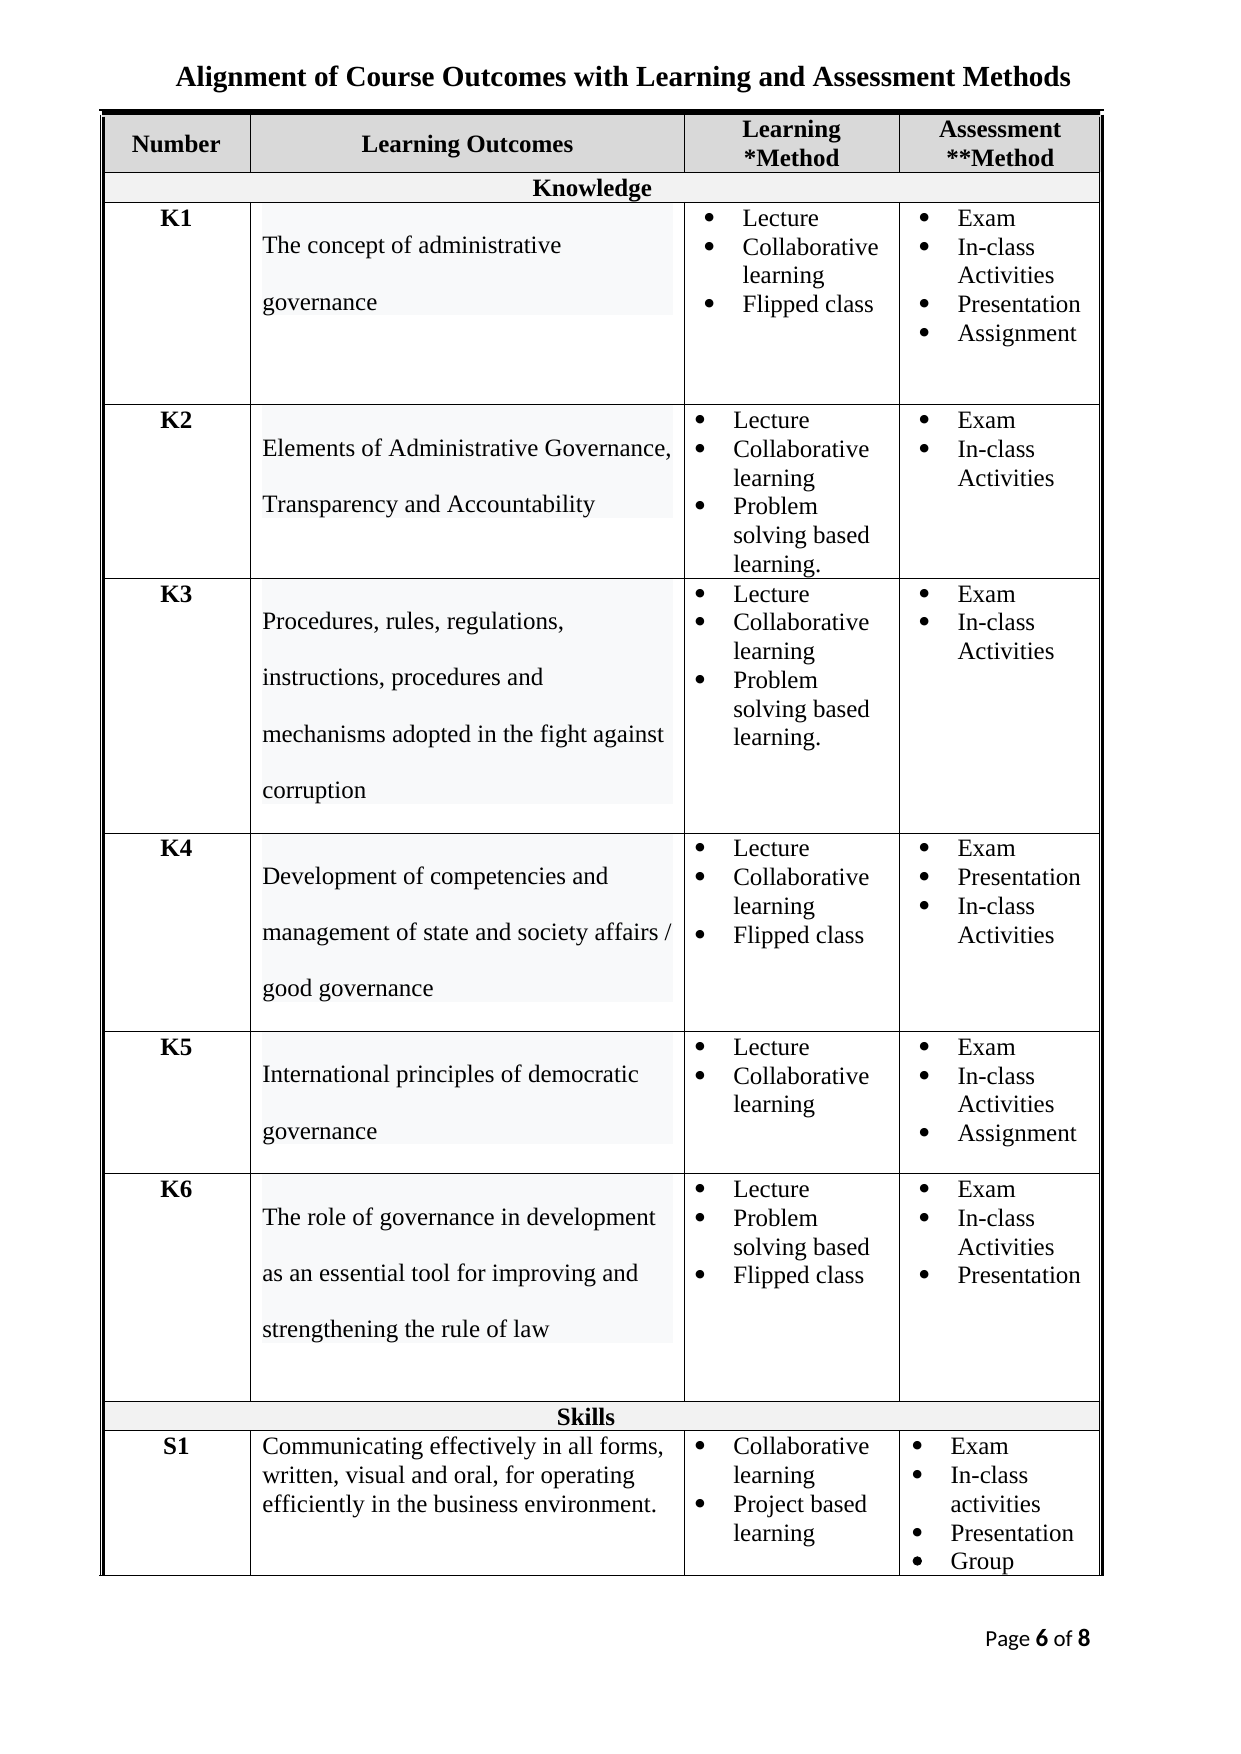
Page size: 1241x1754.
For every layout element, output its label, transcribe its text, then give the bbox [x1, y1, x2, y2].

table_header Number [102, 115, 250, 172]
table_cell K2 [105, 405, 250, 578]
table_cell Knowledge [105, 173, 1099, 202]
table_header Learning Method* [685, 115, 899, 172]
table_cell Exam In-class Activities [900, 579, 1099, 832]
table_cell Skills [105, 1402, 1099, 1430]
table_header Learning Outcomes [251, 115, 684, 172]
table_cell Lecture Problem solving based Flipped class [685, 1174, 899, 1401]
table_cell Exam In-class Activities Presentation Assignment [900, 203, 1099, 404]
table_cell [251, 1431, 684, 1575]
table_cell K4 [105, 834, 250, 1031]
table_cell Elements of Administrative Governance, Transparency and Accountability [251, 405, 684, 578]
table_cell Lecture Collaborative learning Problem solving based learning. [685, 579, 899, 832]
table_cell Lecture Collaborative learning [685, 1032, 899, 1173]
table_cell The concept of administrative governance [251, 203, 684, 404]
table_cell S1 [105, 1431, 250, 1575]
table_cell Lecture Collaborative learning Problem solving based learning. [685, 405, 899, 578]
table_cell Exam In-class Activities Assignment [900, 1032, 1099, 1173]
table_cell Lecture Collaborative learning Flipped class [685, 203, 899, 404]
table_cell Exam In-class Activities [900, 405, 1099, 578]
table_cell The role of governance in development as an essential tool for improving and strengthening the rule of law [251, 1174, 684, 1401]
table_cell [900, 1431, 1099, 1575]
table_cell Exam In-class Activities Presentation [900, 1174, 1099, 1401]
text Alignment of Course Outcomes with Learning and Assessment Methods [150, 59, 1090, 93]
table_cell Procedures, rules, regulations, instructions, procedures and mechanisms adopted in the fight against corruption [251, 579, 684, 832]
table_cell K5 [105, 1032, 250, 1173]
table_cell K6 [105, 1174, 250, 1401]
table_cell Exam Presentation In-class Activities [900, 834, 1099, 1031]
table_header Assessment Method** [900, 111, 1101, 172]
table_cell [685, 1431, 899, 1575]
table_cell International principles of democratic governance [251, 1032, 684, 1173]
table_cell K1 [105, 203, 250, 404]
table_cell Development of competencies and management of state and society affairs / good governance [251, 834, 684, 1031]
table_cell K3 [105, 579, 250, 832]
table_cell Lecture Collaborative learning Flipped class [685, 834, 899, 1031]
